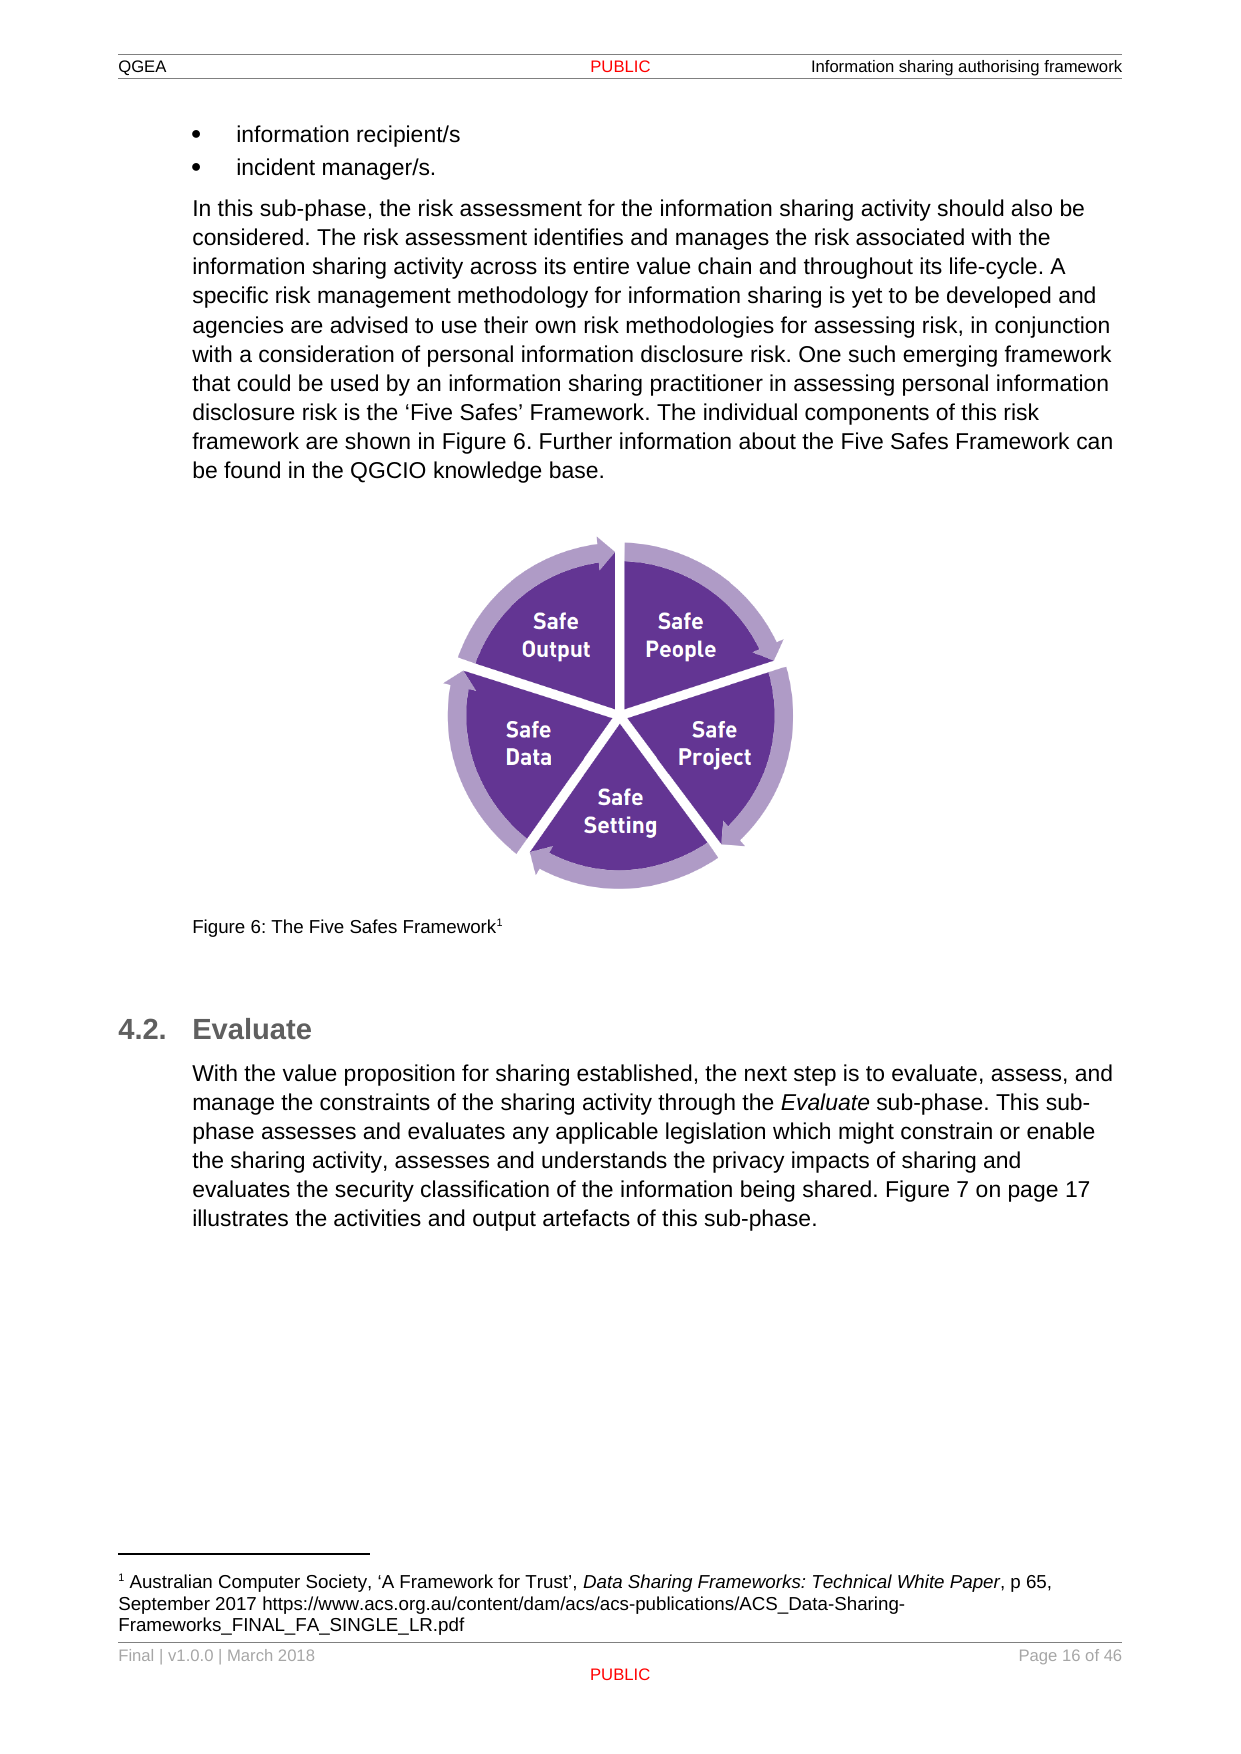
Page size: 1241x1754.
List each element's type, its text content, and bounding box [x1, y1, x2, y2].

subtitle Evaluate [118, 1012, 1122, 1045]
picture [437, 535, 804, 894]
text With the value proposition for sharing established, the next step is to evaluate, assess, and manage the constraints of the sharing activity through the Evaluate sub-phase. This sub-phase assesses and evaluates any applicable legislation which might constrain or enable the sharing activity, assesses and understands the privacy impacts of sharing and evaluates the security classification of the information being shared. Figure 7 on page 17 illustrates the activities and output artefacts of this sub-phase. [192, 1057, 1122, 1232]
text incident manager/s. [192, 151, 1122, 181]
text In this sub-phase, the risk assessment for the information sharing activity should also be considered. The risk assessment identifies and manages the risk associated with the information sharing activity across its entire value chain and throughout its life-cycle. A specific risk management methodology for information sharing is yet to be developed and agencies are advised to use their own risk methodologies for assessing risk, in conjunction with a consideration of personal information disclosure risk. One such emerging framework that could be used by an information sharing practitioner in assessing personal information disclosure risk is the ‘Five Safes’ Framework. The individual components of this risk framework are shown in Figure 6. Further information about the Five Safes Framework can be found in the QGCIO knowledge base. [192, 192, 1122, 484]
text information recipient/s [192, 118, 1122, 147]
text Figure 6: The Five Safes Framework [192, 916, 1122, 938]
